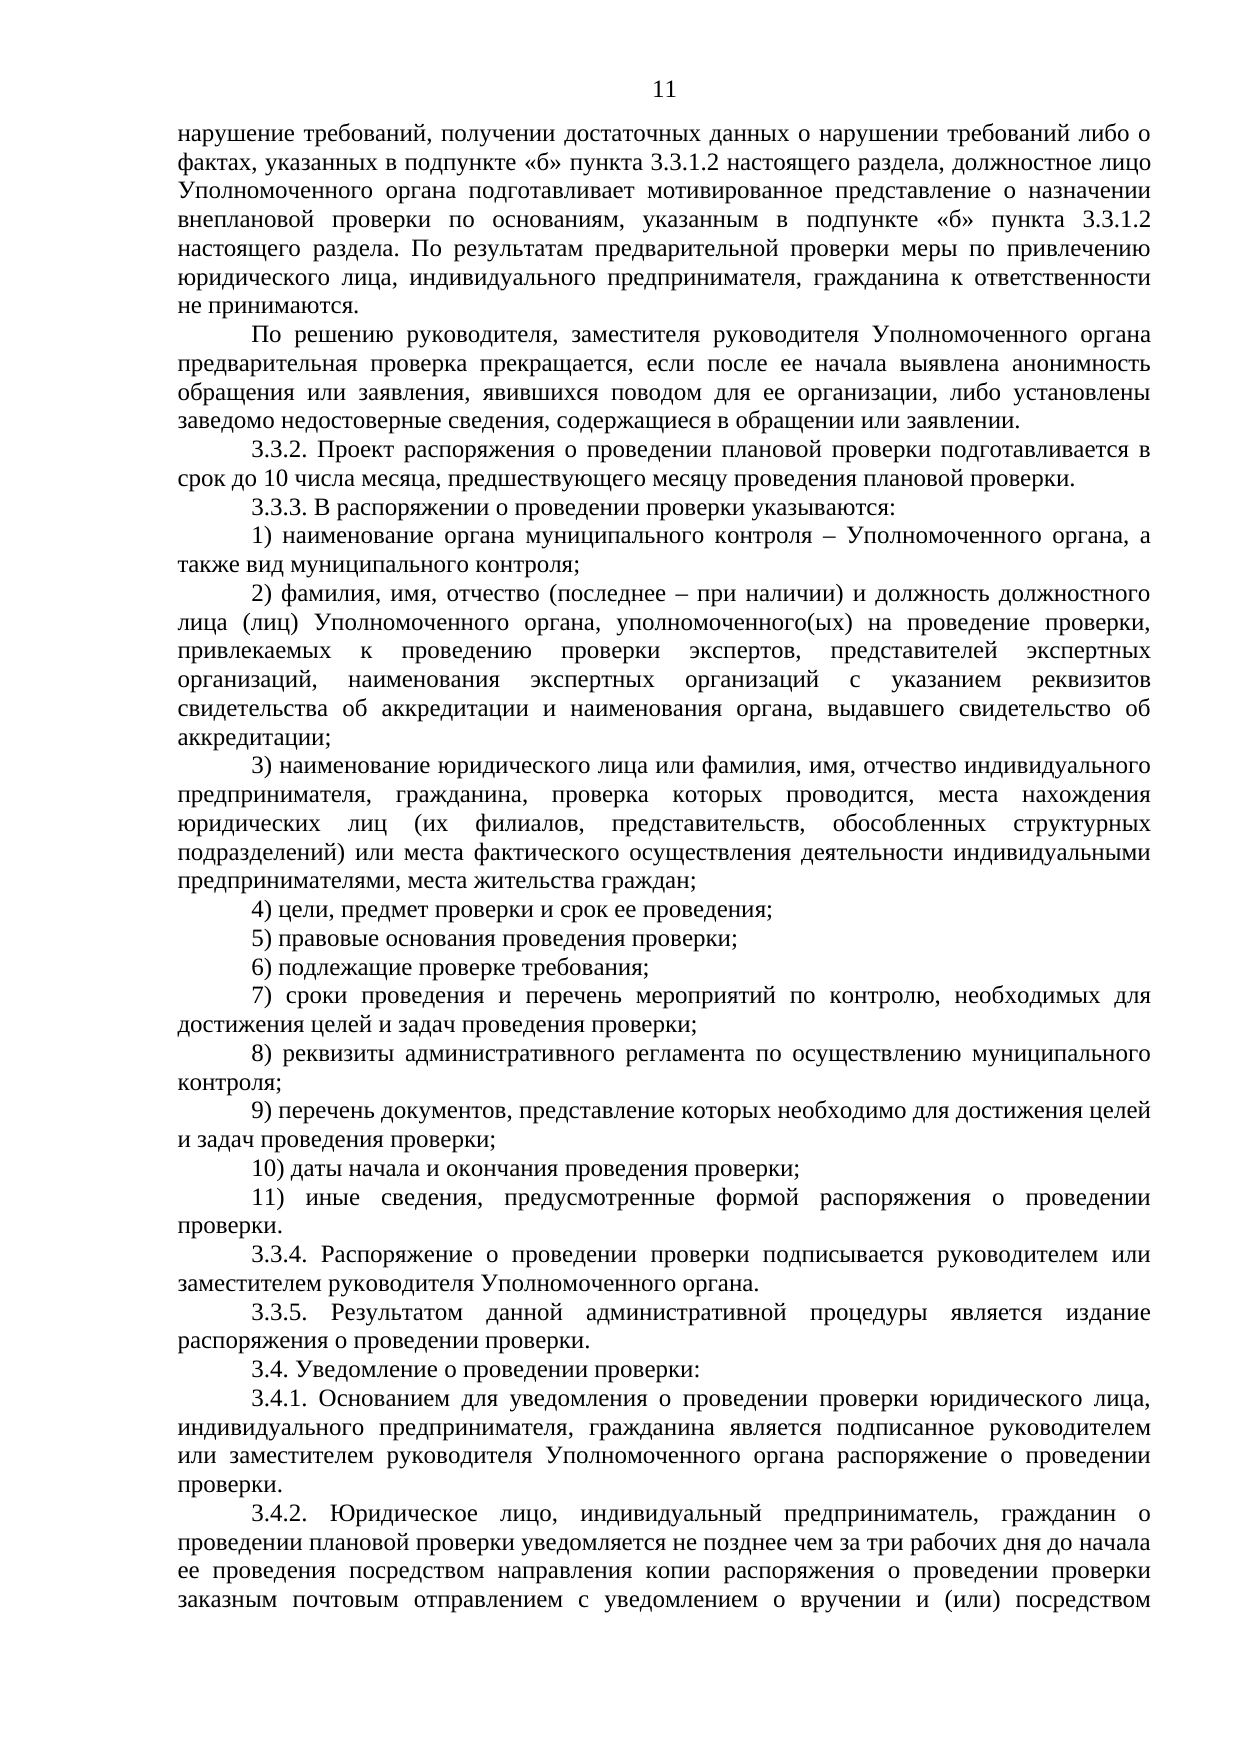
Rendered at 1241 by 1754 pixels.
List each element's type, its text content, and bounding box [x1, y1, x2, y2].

text По решению руководителя, заместителя руководителя Уполномоченного органа предварительная проверка прекращается, если после ее начала выявлена анонимность обращения или заявления, явившихся поводом для ее организации, либо установлены заведомо недостоверные сведения, содержащиеся в обращении или заявлении. [177, 319, 1152, 434]
text 5) правовые основания проведения проверки; [177, 923, 1152, 952]
text 3.4. Уведомление о проведении проверки: [177, 1354, 1152, 1383]
text 11) иные сведения, предусмотренные формой распоряжения о проведении проверки. [177, 1182, 1152, 1239]
text 3) наименование юридического лица или фамилия, имя, отчество индивидуального предпринимателя, гражданина, проверка которых проводится, места нахождения юридических лиц (их филиалов, представительств, обособленных структурных подразделений) или места фактического осуществления деятельности индивидуальными предпринимателями, места жительства граждан; [177, 751, 1152, 894]
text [177, 118, 1152, 319]
text 2) фамилия, имя, отчество (последнее – при наличии) и должность должностного лица (лиц) Уполномоченного органа, уполномоченного(ых) на проведение проверки, привлекаемых к проведению проверки экспертов, представителей экспертных организаций, наименования экспертных организаций с указанием реквизитов свидетельства об аккредитации и наименования органа, выдавшего свидетельство об аккредитации; [177, 578, 1152, 751]
text 9) перечень документов, представление которых необходимо для достижения целей и задач проведения проверки; [177, 1096, 1152, 1153]
text 3.3.3. В распоряжении о проведении проверки указываются: [177, 492, 1152, 521]
text 4) цели, предмет проверки и срок ее проведения; [177, 894, 1152, 923]
text 7) сроки проведения и перечень мероприятий по контролю, необходимых для достижения целей и задач проведения проверки; [177, 981, 1152, 1038]
text 10) даты начала и окончания проведения проверки; [177, 1153, 1152, 1182]
text 3.3.5. Результатом данной административной процедуры является издание распоряжения о проведении проверки. [177, 1297, 1152, 1354]
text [177, 1498, 1152, 1613]
text 6) подлежащие проверке требования; [177, 952, 1152, 981]
text 1) наименование органа муниципального контроля – Уполномоченного органа, а также вид муниципального контроля; [177, 521, 1152, 578]
text 3.4.1. Основанием для уведомления о проведении проверки юридического лица, индивидуального предпринимателя, гражданина является подписанное руководителем или заместителем руководителя Уполномоченного органа распоряжение о проведении проверки. [177, 1383, 1152, 1498]
text 3.3.2. Проект распоряжения о проведении плановой проверки подготавливается в срок до 10 числа месяца, предшествующего месяцу проведения плановой проверки. [177, 434, 1152, 492]
text 8) реквизиты административного регламента по осуществлению муниципального контроля; [177, 1038, 1152, 1096]
text 3.3.4. Распоряжение о проведении проверки подписывается руководителем или заместителем руководителя Уполномоченного органа. [177, 1239, 1152, 1297]
